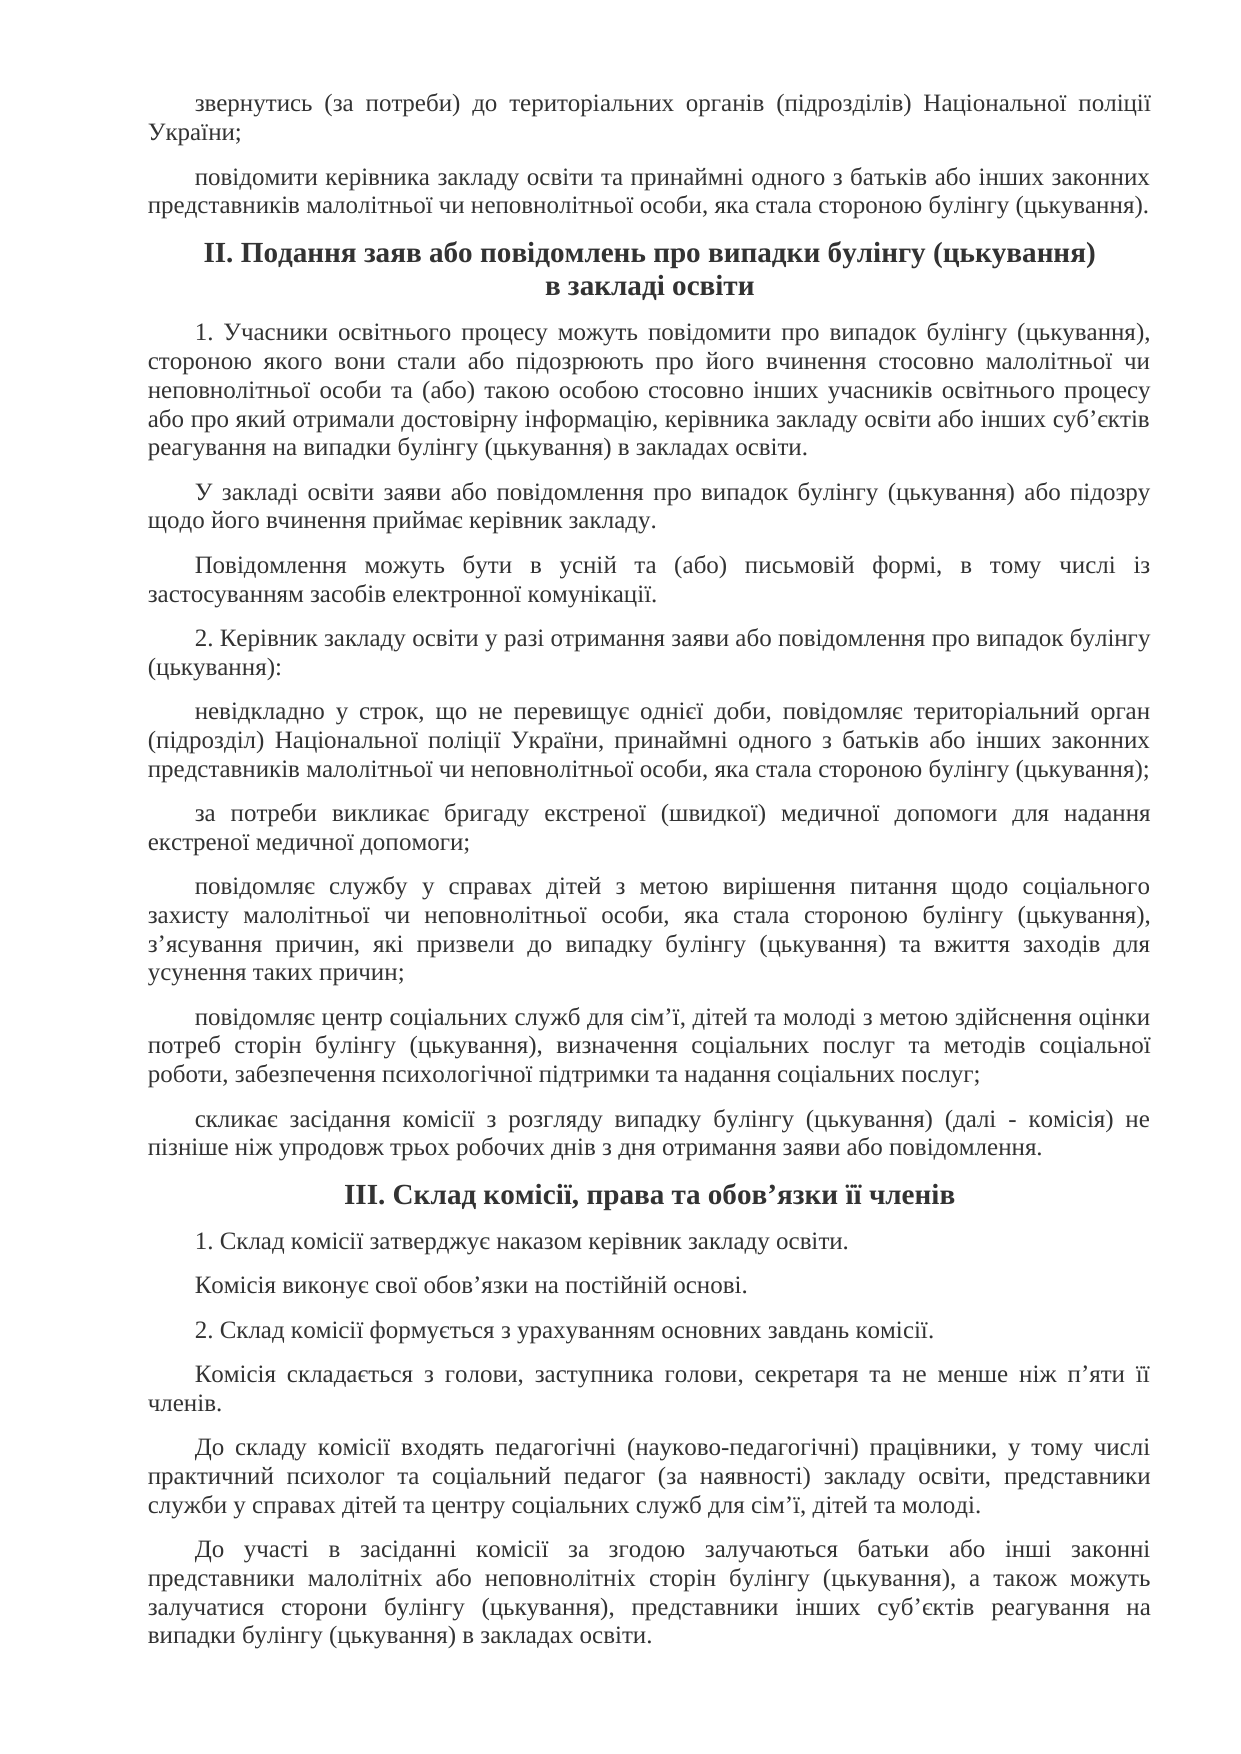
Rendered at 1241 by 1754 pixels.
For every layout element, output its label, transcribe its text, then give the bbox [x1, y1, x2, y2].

text повідомляє службу у справах дітей з метою вирішення питання щодо соціального захисту малолітньої чи неповнолітньої особи, яка стала стороною булінгу (цькування), з’ясування причин, які призвели до випадку булінгу (цькування) та вжиття заходів для усунення таких причин; [148, 871, 1152, 986]
text Комісія виконує свої обов’язки на постійній основі. [148, 1270, 1152, 1299]
text за потреби викликає бригаду екстреної (швидкої) медичної допомоги для надання екстреної медичної допомоги; [148, 798, 1152, 856]
text звернутись (за потреби) до територіальних органів (підрозділів) Національної поліції України; [148, 88, 1152, 146]
text скликає засідання комісії з розгляду випадку булінгу (цькування) (далі - комісія) не пізніше ніж упродовж трьох робочих днів з дня отримання заяви або повідомлення. [148, 1104, 1152, 1161]
text невідкладно у строк, що не перевищує однієї доби, повідомляє територіальний орган (підрозділ) Національної поліції України, принаймні одного з батьків або інших законних представників малолітньої чи неповнолітньої особи, яка стала стороною булінгу (цькування); [148, 696, 1152, 782]
text II. Подання заяв або повідомлень про випадки булінгу (цькування) в закладі освіти [194, 235, 1105, 302]
text Комісія складається з голови, заступника голови, секретаря та не менше ніж п’яти її членів. [148, 1359, 1152, 1417]
text До складу комісії входять педагогічні (науково-педагогічні) працівники, у тому числі практичний психолог та соціальний педагог (за наявності) закладу освіти, представники служби у справах дітей та центру соціальних служб для сім’ї, дітей та молоді. [148, 1432, 1152, 1518]
text 2. Керівник закладу освіти у разі отримання заяви або повідомлення про випадок булінгу (цькування): [148, 623, 1152, 681]
text III. Склад комісії, права та обов’язки її членів [194, 1177, 1105, 1210]
text До участі в засіданні комісії за згодою залучаються батьки або інші законні представники малолітніх або неповнолітніх сторін булінгу (цькування), а також можуть залучатися сторони булінгу (цькування), представники інших суб’єктів реагування на випадки булінгу (цькування) в закладах освіти. [148, 1534, 1152, 1649]
text повідомляє центр соціальних служб для сім’ї, дітей та молоді з метою здійснення оцінки потреб сторін булінгу (цькування), визначення соціальних послуг та методів соціальної роботи, забезпечення психологічної підтримки та надання соціальних послуг; [148, 1002, 1152, 1088]
text У закладі освіти заяви або повідомлення про випадок булінгу (цькування) або підозру щодо його вчинення приймає керівник закладу. [148, 477, 1152, 534]
text 1. Учасники освітнього процесу можуть повідомити про випадок булінгу (цькування), стороною якого вони стали або підозрюють про його вчинення стосовно малолітньої чи неповнолітньої особи та (або) такою особою стосовно інших учасників освітнього процесу або про який отримали достовірну інформацію, керівника закладу освіти або інших суб’єктів реагування на випадки булінгу (цькування) в закладах освіти. [148, 317, 1152, 461]
text Повідомлення можуть бути в усній та (або) письмовій формі, в тому числі із застосуванням засобів електронної комунікації. [148, 550, 1152, 607]
text повідомити керівника закладу освіти та принаймні одного з батьків або інших законних представників малолітньої чи неповнолітньої особи, яка стала стороною булінгу (цькування). [148, 162, 1152, 219]
text 1. Склад комісії затверджує наказом керівник закладу освіти. [148, 1226, 1152, 1255]
text 2. Склад комісії формується з урахуванням основних завдань комісії. [148, 1315, 1152, 1343]
